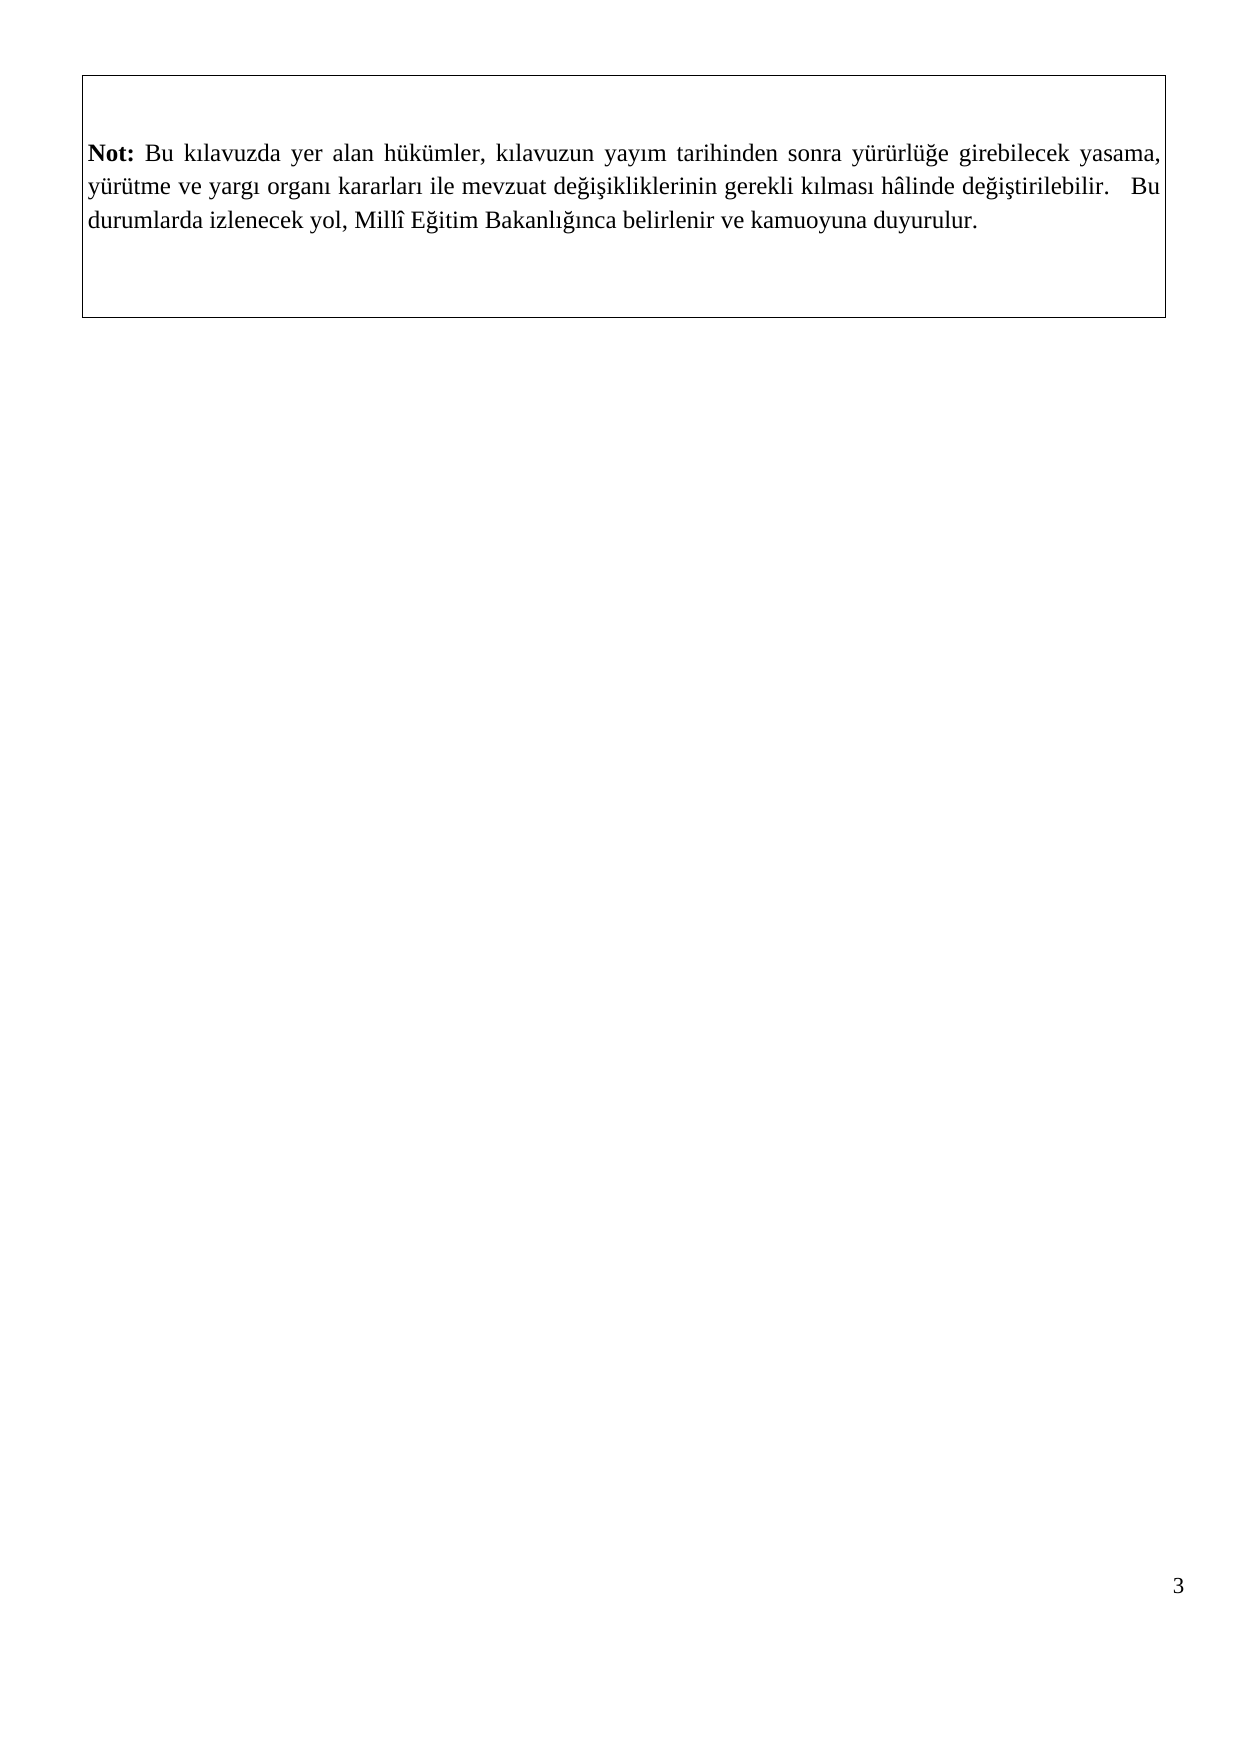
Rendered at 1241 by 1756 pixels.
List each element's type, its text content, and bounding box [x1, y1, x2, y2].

table_header Not: Bu kılavuzda yer alan hükümler, kılavuzun yayım tarihinden sonra yürürlüğe girebilecek yasama, yürütme ve yargı organı kararları ile mevzuat değişikliklerinin gerekli kılması hâlinde değiştirilebilir. Bu durumlarda izlenecek yol, Millî Eğitim Bakanlığınca belirlenir ve kamuoyuna duyurulur. [83, 76, 1165, 317]
